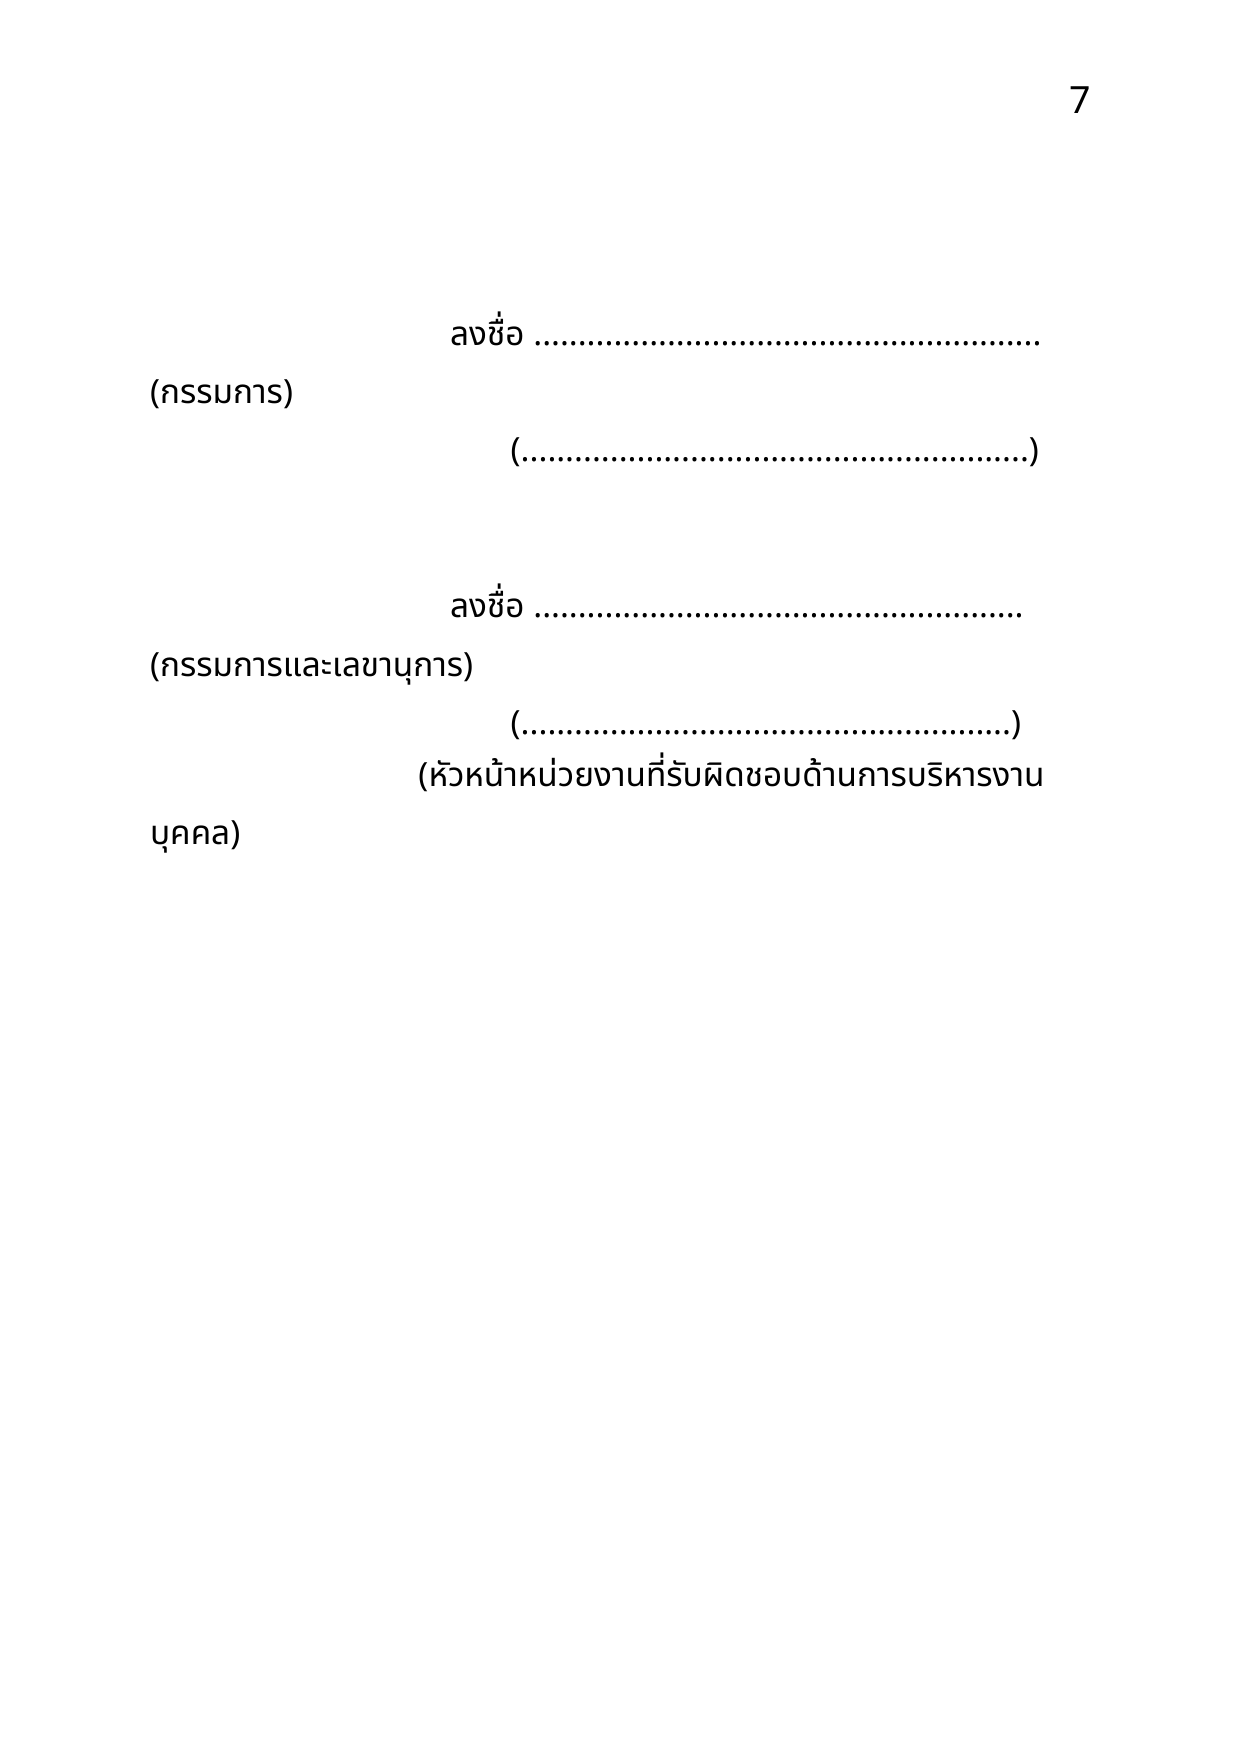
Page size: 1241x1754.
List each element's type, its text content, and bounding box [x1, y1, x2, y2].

text (หัวหน้าหน่วยงานที่รับผิดชอบด้านการบริหารงานบุคคล) [150, 751, 1090, 859]
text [150, 426, 1090, 471]
text (.......................................................) [150, 698, 1090, 744]
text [150, 309, 1090, 418]
text ลงชื่อ ....................................................... (กรรมการและเลขานุการ) [150, 582, 1090, 691]
